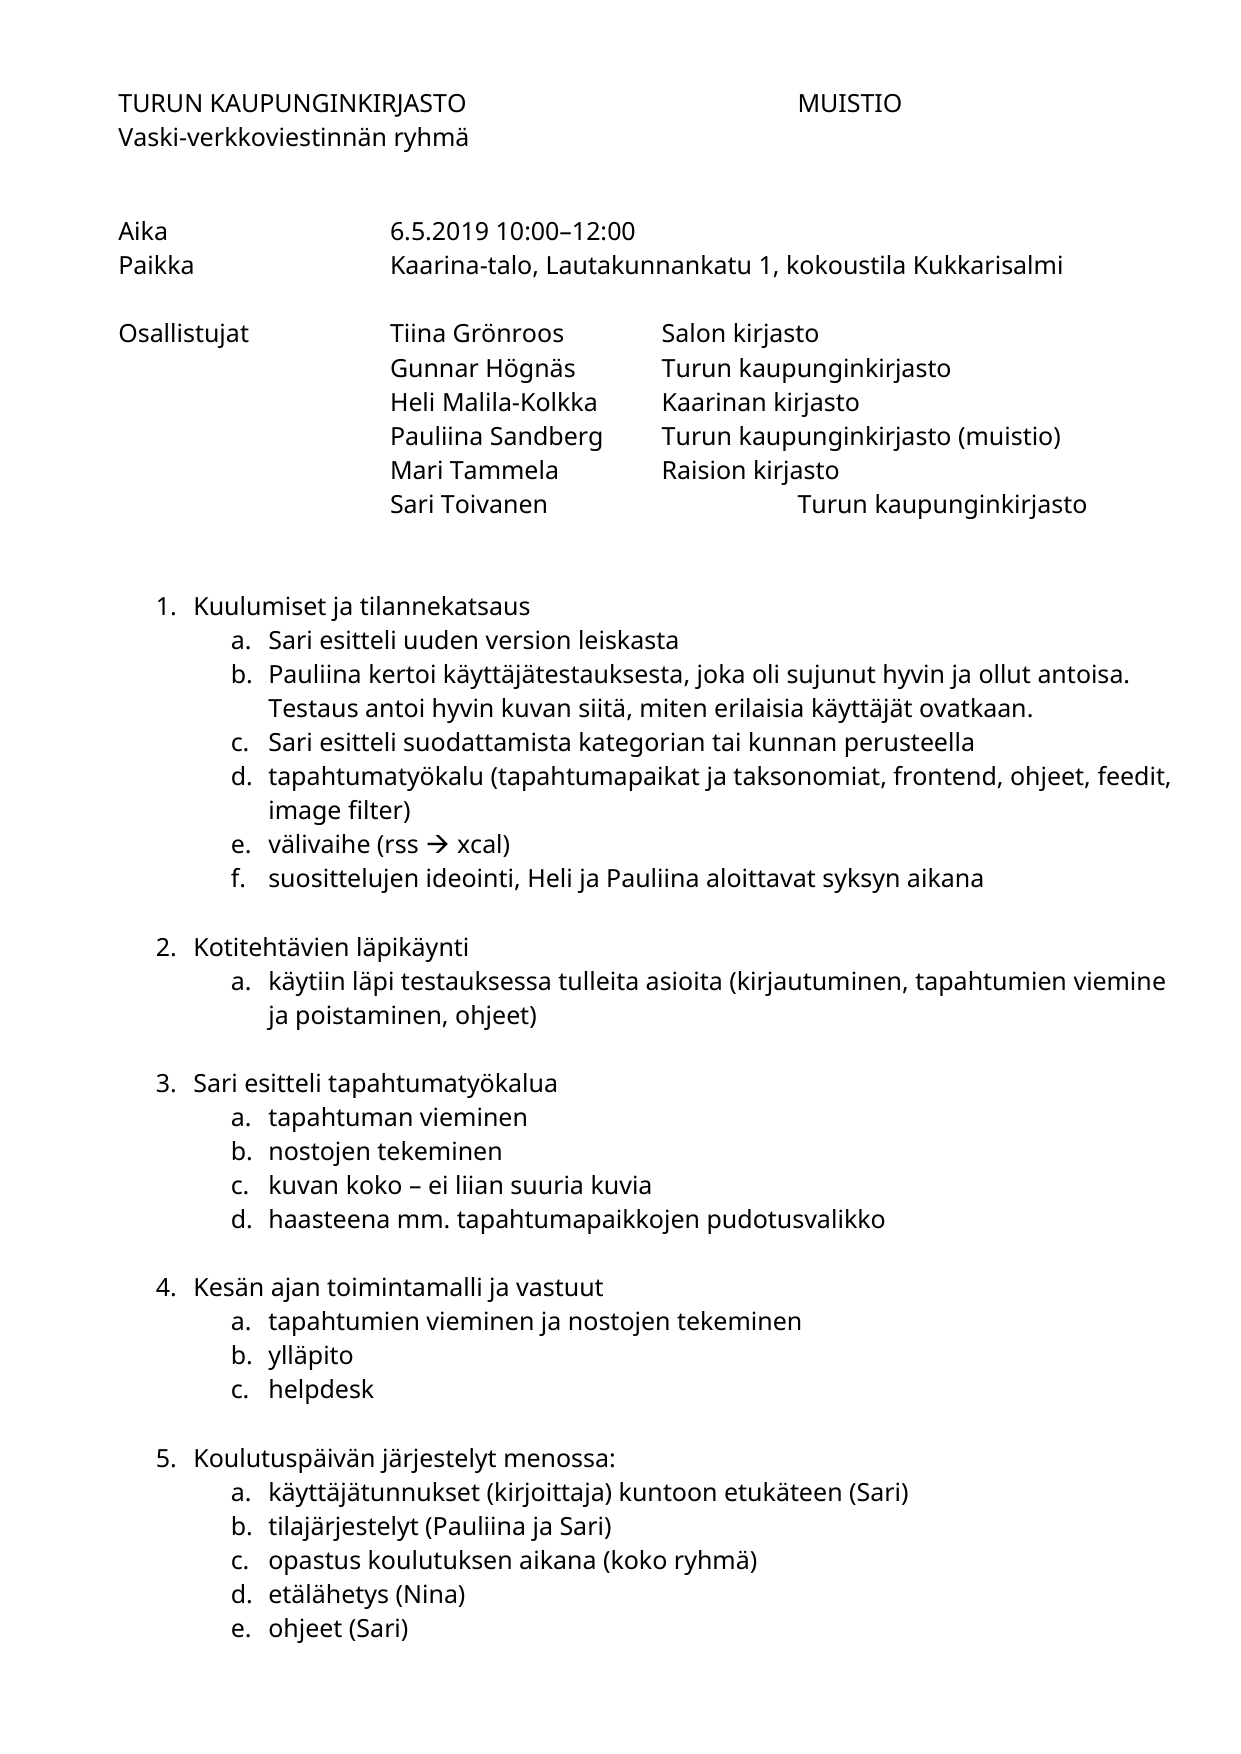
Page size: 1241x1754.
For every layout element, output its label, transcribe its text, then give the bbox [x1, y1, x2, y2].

list välivaihe (rss xcal) [231, 827, 1181, 861]
list tapahtumien vieminen ja nostojen tekeminen [231, 1304, 1181, 1338]
list Kesän ajan toimintamalli ja vastuut [156, 1270, 1181, 1304]
list suosittelujen ideointi, Heli ja Pauliina aloittavat syksyn aikana [231, 861, 1181, 895]
list Koulutuspäivän järjestelyt menossa: [156, 1440, 1181, 1474]
text Mari Tammela Raision kirjasto [254, 452, 1181, 486]
list ylläpito [231, 1338, 1181, 1372]
text Pauliina Sandberg Turun kaupunginkirjasto (muistio) [254, 418, 1181, 452]
text Heli Malila-Kolkka Kaarinan kirjasto [118, 384, 1181, 418]
text Paikka Kaarina-talo, Lautakunnankatu 1, kokoustila Kukkarisalmi [118, 248, 1181, 282]
list Kotitehtävien läpikäynti [156, 929, 1181, 963]
list tapahtumatyökalu (tapahtumapaikat ja taksonomiat, frontend, ohjeet, feedit, image filter) [231, 759, 1181, 827]
list Pauliina kertoi käyttäjätestauksesta, joka oli sujunut hyvin ja ollut antoisa. Testaus antoi hyvin kuvan siitä, miten erilaisia käyttäjät ovatkaan. [231, 657, 1181, 725]
text Osallistujat Tiina Grönroos Salon kirjasto [118, 316, 1181, 350]
list Sari esitteli suodattamista kategorian tai kunnan perusteella [231, 725, 1181, 759]
list Sari esitteli uuden version leiskasta [231, 623, 1181, 657]
text TURUN KAUPUNGINKIRJASTO MUISTIO [118, 85, 1181, 119]
list tapahtuman vieminen [231, 1099, 1181, 1134]
list Sari esitteli tapahtumatyökalua [156, 1066, 1181, 1099]
list helpdesk [231, 1372, 1181, 1406]
list nostojen tekeminen [231, 1134, 1181, 1168]
text Vaski-verkkoviestinnän ryhmä [118, 119, 1181, 153]
list käyttäjätunnukset (kirjoittaja) kuntoon etukäteen (Sari) [231, 1474, 1181, 1508]
list kuvan koko – ei liian suuria kuvia [231, 1168, 1181, 1202]
text Sari Toivanen Turun kaupunginkirjasto [118, 486, 1181, 521]
list etälähetys (Nina) [231, 1576, 1181, 1611]
text Aika 6.5.2019 10:00–12:00 [118, 214, 1181, 248]
list opastus koulutuksen aikana (koko ryhmä) [231, 1542, 1181, 1576]
list käytiin läpi testauksessa tulleita asioita (kirjautuminen, tapahtumien viemine ja poistaminen, ohjeet) [231, 963, 1181, 1031]
list tilajärjestelyt (Pauliina ja Sari) [231, 1508, 1181, 1542]
text Gunnar Högnäs Turun kaupunginkirjasto [118, 350, 1181, 384]
list Kuulumiset ja tilannekatsaus [156, 589, 1181, 623]
list haasteena mm. tapahtumapaikkojen pudotusvalikko [231, 1202, 1181, 1236]
list ohjeet (Sari) [231, 1611, 1181, 1644]
